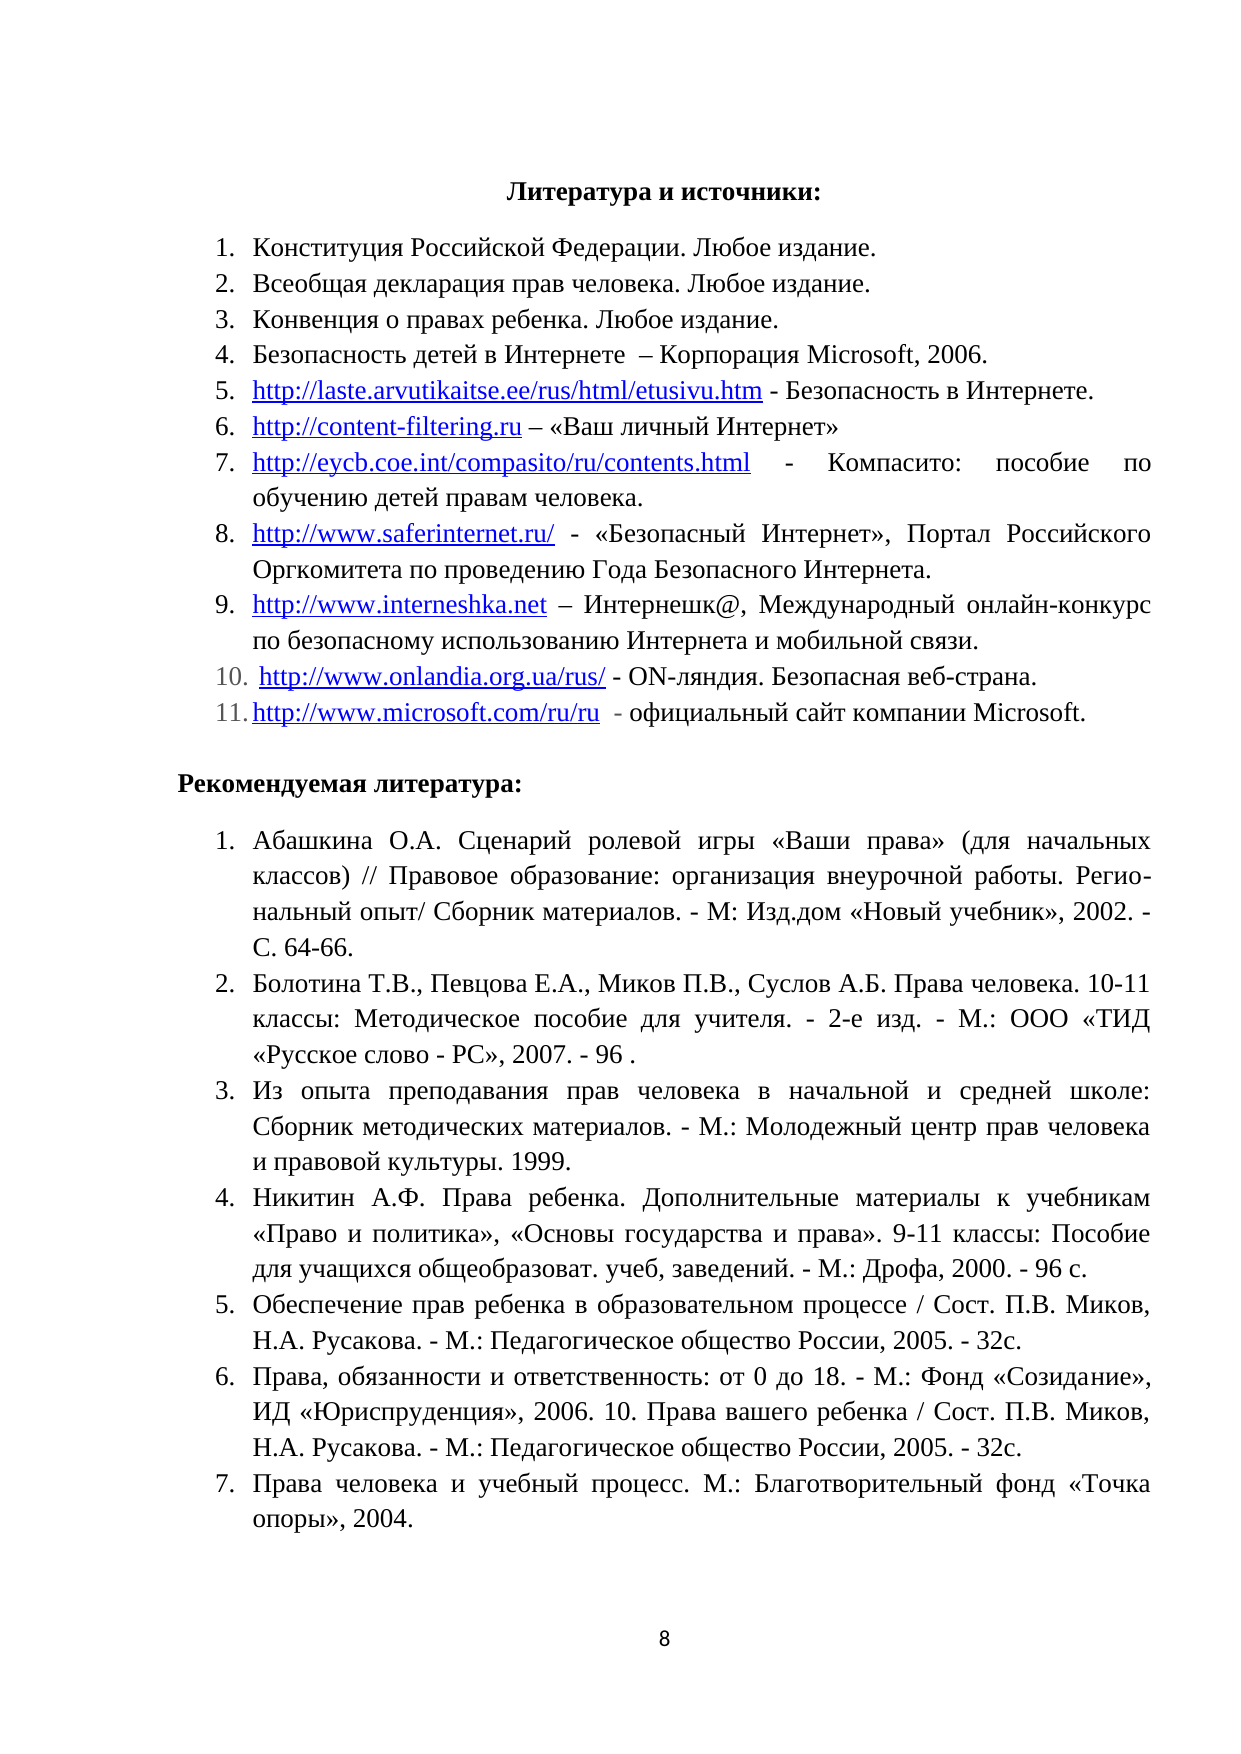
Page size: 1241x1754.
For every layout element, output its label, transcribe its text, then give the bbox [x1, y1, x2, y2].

list http://laste.arvutikaitse.ee/rus/html/etusivu.htm - Безопасность в Интернете. [215, 374, 1152, 405]
list Из опыта преподавания прав человека в начальной и средней школе: Сборник методических материалов. - М.: Молодежный центр прав человека и правовой культуры. 1999. [215, 1074, 1152, 1176]
list Конституция Российской Федерации. Любое издание. [215, 231, 1152, 262]
list http://www.microsoft.com/ru/ru - официальный сайт компании Microsoft. [215, 696, 1167, 727]
list Всеобщая декларация прав человека. Любое издание. [215, 267, 1167, 298]
list http://eycb.coe.int/compasito/ru/contents.html - Компасито: пособие по обучению детей правам человека. [215, 446, 1152, 512]
list Права, обязанности и ответственность: от 0 до 18. - М.: Фонд «Созидание», ИД «Юриспруденция», 2006. 10. Права вашего ребенка / Сост. П.В. Миков, Н.А. Русакова. - М.: Педагогическое общество России, 2005. - 32с. [215, 1360, 1152, 1462]
list Никитин А.Ф. Права ребенка. Дополнительные материалы к учебникам «Право и политика», «Основы государства и права». 9-11 классы: Пособие для учащихся общеобразоват. учеб, заведений. - М.: Дрофа, 2000. - 96 с. [215, 1181, 1152, 1284]
list http://www.saferinternet.ru/ - «Безопасный Интернет», Портал Российского Оргкомитета по проведению Года Безопасного Интернета. [215, 517, 1152, 584]
list Обеспечение прав ребенка в образовательном процессе / Сост. П.В. Миков, Н.А. Русакова. - М.: Педагогическое общество России, 2005. - 32с. [215, 1288, 1152, 1355]
list Болотина Т.В., Певцова Е.А., Миков П.В., Суслов А.Б. Права человека. 10-11 классы: Методическое пособие для учителя. - 2-е изд. - М.: ООО «ТИД «Русское слово - PC», 2007. - 96 . [215, 967, 1152, 1069]
list http://www.interneshka.net – Интернешк@, Международный онлайн-конкурс по безопасному использованию Интернета и мобильной связи. [215, 588, 1152, 655]
list Права человека и учебный процесс. М.: Благотворительный фонд «Точка опоры», 2004. [215, 1467, 1152, 1534]
list Конвенция о правах ребенка. Любое издание. [215, 303, 1167, 334]
list Абашкина О.А. Сценарий ролевой игры «Ваши права» (для начальных классов) // Правовое образование: организация внеурочной работы. Региональный опыт/ Сборник материалов. - М: Изд.дом «Новый учебник», 2002. -С. 64-66. [215, 824, 1152, 962]
text Литература и источники: [177, 175, 1152, 206]
list http://www.onlandia.org.ua/rus/ - ON-ляндия. Безопасная веб-страна. [215, 660, 1167, 691]
text Рекомендуемая литература: [177, 767, 1152, 798]
list http://content-filtering.ru – «Ваш личный Интернет» [215, 410, 1152, 441]
list Безопасность детей в Интернете – Корпорация Microsoft, 2006. [215, 338, 1152, 369]
